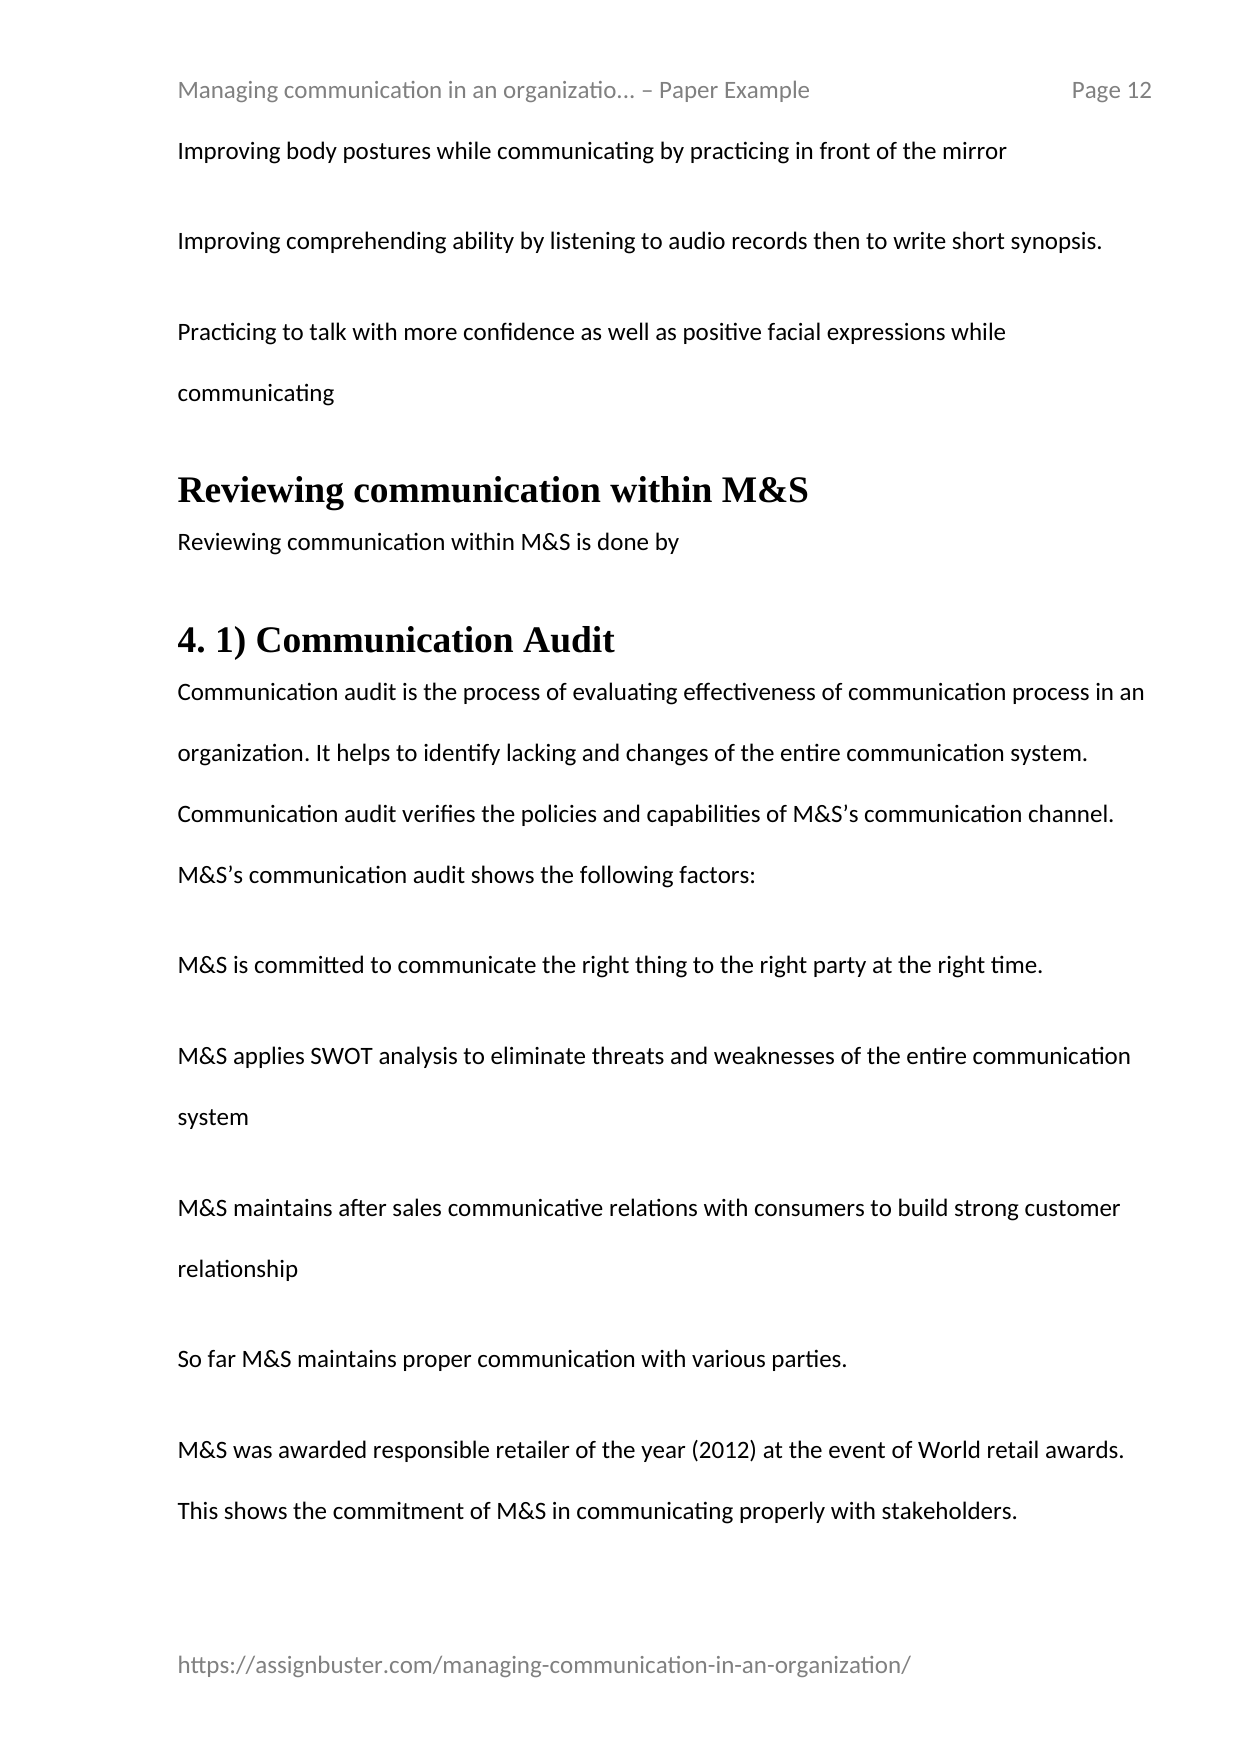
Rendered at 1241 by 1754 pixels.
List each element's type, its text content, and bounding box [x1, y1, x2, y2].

text M&S was awarded responsible retailer of the year (2012) at the event of World retail awards. This shows the commitment of M&S in communicating properly with stakeholders. [177, 1434, 1152, 1525]
text Improving comprehending ability by listening to audio records then to write short synopsis. [177, 225, 1152, 256]
subtitle 4. 1) Communication Audit [177, 617, 1152, 660]
text Practicing to talk with more confidence as well as positive facial expressions while communicating [177, 316, 1152, 407]
text So far M&S maintains proper communication with various parties. [177, 1343, 1152, 1374]
subtitle Reviewing communication within M&S [177, 467, 1152, 511]
text M&S is committed to communicate the right thing to the right party at the right time. [177, 950, 1152, 980]
text Reviewing communication within M&S is done by [177, 526, 1152, 557]
text M&S maintains after sales communicative relations with consumers to build strong customer relationship [177, 1192, 1152, 1283]
text Improving body postures while communicating by practicing in front of the mirror [177, 135, 1152, 165]
text M&S applies SWOT analysis to eliminate threats and weaknesses of the entire communication system [177, 1040, 1152, 1132]
text Communication audit is the process of evaluating effectiveness of communication process in an organization. It helps to identify lacking and changes of the entire communication system. Communication audit verifies the policies and capabilities of M&S’s communication channel. M&S’s communication audit shows the following factors: [177, 676, 1152, 890]
